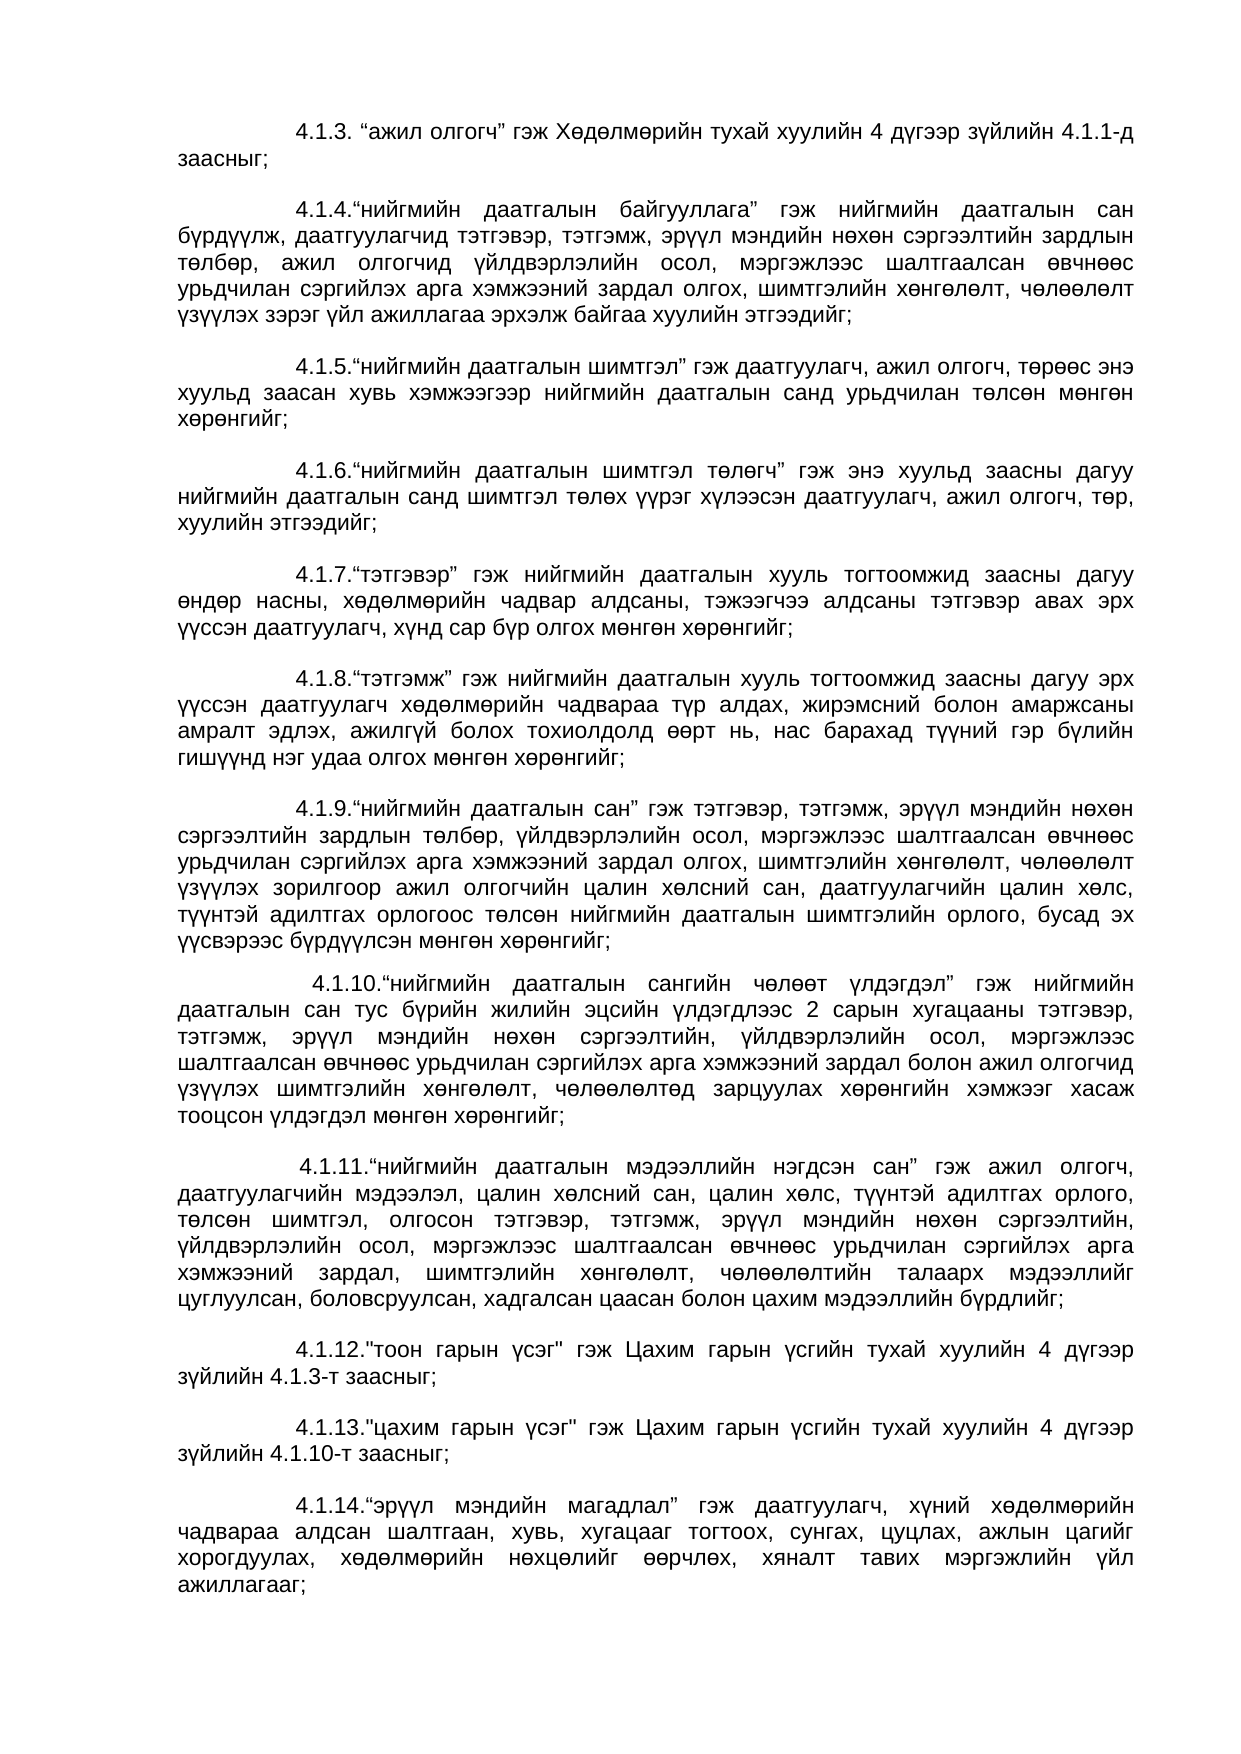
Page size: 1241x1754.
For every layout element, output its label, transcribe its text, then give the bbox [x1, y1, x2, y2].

text 4.1.5.“нийгмийн даатгалын шимтгэл” гэж даатгуулагч, ажил олгогч, төрөөс энэ хуульд заасан хувь хэмжээгээр нийгмийн даатгалын санд урьдчилан төлсөн мөнгөн хөрөнгийг; [177, 353, 1134, 432]
text 4.1.14.“эрүүл мэндийн магадлал” гэж даатгуулагч, хүний хөдөлмөрийн чадвараа алдсан шалтгаан, хувь, хугацааг тогтоох, сунгах, цуцлах, ажлын цагийг хорогдуулах, хөдөлмөрийн нөхцөлийг өөрчлөх, хяналт тавих мэргэжлийн үйл ажиллагааг; [177, 1492, 1134, 1597]
text 4.1.7.“тэтгэвэр” гэж нийгмийн даатгалын хууль тогтоомжид заасны дагуу өндөр насны, хөдөлмөрийн чадвар алдсаны, тэжээгчээ алдсаны тэтгэвэр авах эрх үүссэн даатгуулагч, хүнд сар бүр олгох мөнгөн хөрөнгийг; [177, 561, 1134, 640]
text 4.1.12."тоон гарын үсэг" гэж Цахим гарын үсгийн тухай хуулийн 4 дүгээр зүйлийн 4.1.3-т заасныг; [177, 1336, 1134, 1389]
text 4.1.4.“нийгмийн даатгалын байгууллага” гэж нийгмийн даатгалын сан бүрдүүлж, даатгуулагчид тэтгэвэр, тэтгэмж, эрүүл мэндийн нөхөн сэргээлтийн зардлын төлбөр, ажил олгогчид үйлдвэрлэлийн осол, мэргэжлээс шалтгаалсан өвчнөөс урьдчилан сэргийлэх арга хэмжээний зардал олгох, шимтгэлийн хөнгөлөлт, чөлөөлөлт үзүүлэх зэрэг үйл ажиллагаа эрхэлж байгаа хуулийн этгээдийг; [177, 196, 1134, 328]
text 4.1.8.“тэтгэмж” гэж нийгмийн даатгалын хууль тогтоомжид заасны дагуу эрх үүссэн даатгуулагч хөдөлмөрийн чадвараа түр алдах, жирэмсний болон амаржсаны амралт эдлэх, ажилгүй болох тохиолдолд өөрт нь, нас барахад түүний гэр бүлийн гишүүнд нэг удаа олгох мөнгөн хөрөнгийг; [177, 665, 1134, 770]
text 4.1.3. “ажил олгогч” гэж Хөдөлмөрийн тухай хуулийн 4 дүгээр зүйлийн 4.1.1-д заасныг; [177, 118, 1134, 171]
text 4.1.6.“нийгмийн даатгалын шимтгэл төлөгч” гэж энэ хуульд заасны дагуу нийгмийн даатгалын санд шимтгэл төлөх үүрэг хүлээсэн даатгуулагч, ажил олгогч, төр, хуулийн этгээдийг; [177, 457, 1134, 536]
text 4.1.13."цахим гарын үсэг" гэж Цахим гарын үсгийн тухай хуулийн 4 дүгээр зүйлийн 4.1.10-т заасныг; [177, 1414, 1134, 1467]
text 4.1.10.“нийгмийн даатгалын сангийн чөлөөт үлдэгдэл” гэж нийгмийн даатгалын сан тус бүрийн жилийн эцсийн үлдэгдлээс 2 сарын хугацааны тэтгэвэр, тэтгэмж, эрүүл мэндийн нөхөн сэргээлтийн, үйлдвэрлэлийн осол, мэргэжлээс шалтгаалсан өвчнөөс урьдчилан сэргийлэх арга хэмжээний зардал болон ажил олгогчид үзүүлэх шимтгэлийн хөнгөлөлт, чөлөөлөлтөд зарцуулах хөрөнгийн хэмжээг хасаж тооцсон үлдэгдэл мөнгөн хөрөнгийг; [177, 970, 1134, 1128]
text 4.1.11.“нийгмийн даатгалын мэдээллийн нэгдсэн сан” гэж ажил олгогч, даатгуулагчийн мэдээлэл, цалин хөлсний сан, цалин хөлс, түүнтэй адилтгах орлого, төлсөн шимтгэл, олгосон тэтгэвэр, тэтгэмж, эрүүл мэндийн нөхөн сэргээлтийн, үйлдвэрлэлийн осол, мэргэжлээс шалтгаалсан өвчнөөс урьдчилан сэргийлэх арга хэмжээний зардал, шимтгэлийн хөнгөлөлт, чөлөөлөлтийн талаарх мэдээллийг цуглуулсан, боловсруулсан, хадгалсан цаасан болон цахим мэдээллийн бүрдлийг; [177, 1153, 1134, 1311]
text 4.1.9.“нийгмийн даатгалын сан” гэж тэтгэвэр, тэтгэмж, эрүүл мэндийн нөхөн сэргээлтийн зардлын төлбөр, үйлдвэрлэлийн осол, мэргэжлээс шалтгаалсан өвчнөөс урьдчилан сэргийлэх арга хэмжээний зардал олгох, шимтгэлийн хөнгөлөлт, чөлөөлөлт үзүүлэх зорилгоор ажил олгогчийн цалин хөлсний сан, даатгуулагчийн цалин хөлс, түүнтэй адилтгах орлогоос төлсөн нийгмийн даатгалын шимтгэлийн орлого, бусад эх үүсвэрээс бүрдүүлсэн мөнгөн хөрөнгийг; [177, 795, 1134, 953]
